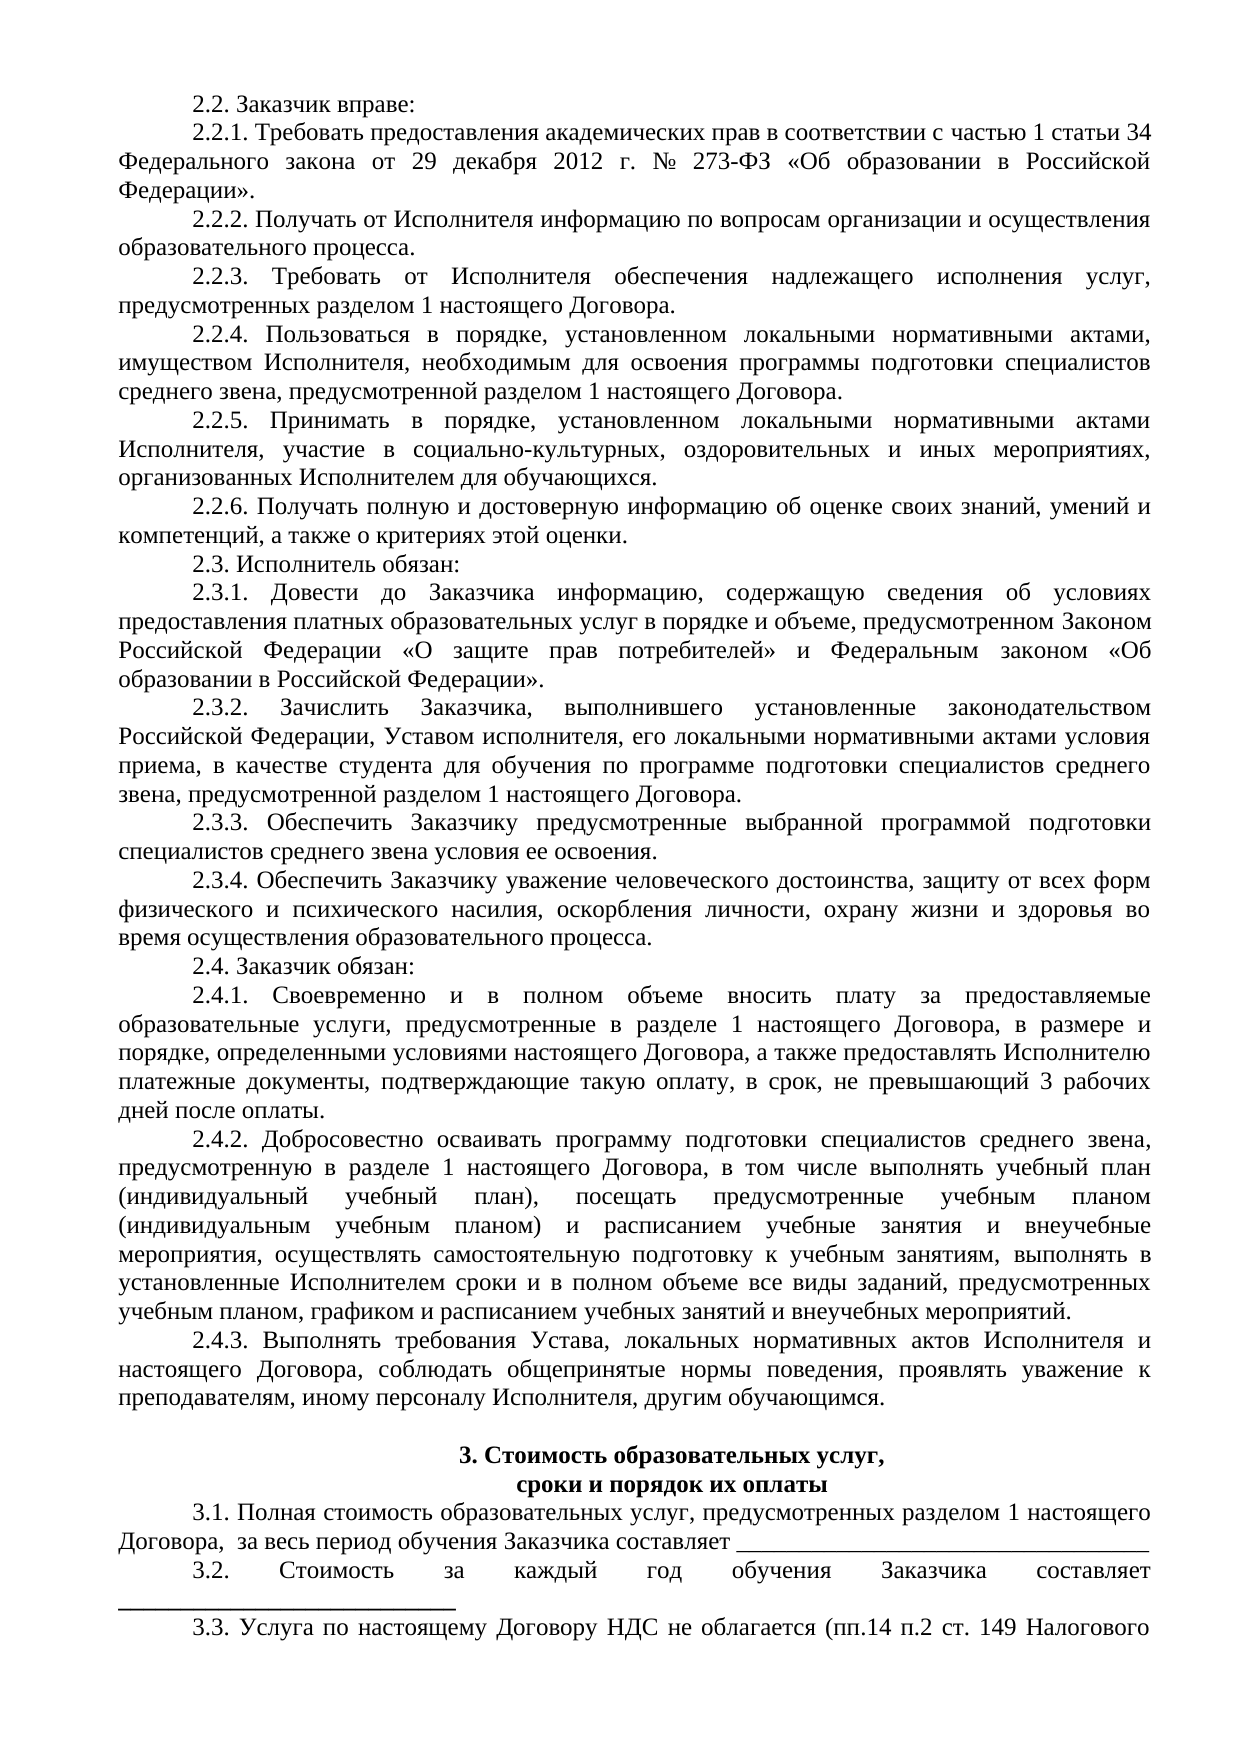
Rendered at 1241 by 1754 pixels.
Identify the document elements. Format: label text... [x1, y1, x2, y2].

text 2.3.1. Довести до Заказчика информацию, содержащую сведения об условиях предоставления платных образовательных услуг в порядке и объеме, предусмотренном Законом Российской Федерации «О защите прав потребителей» и Федеральным законом «Об образовании в Российской Федерации». [118, 577, 1152, 692]
text сроки и порядок их оплаты [118, 1469, 1152, 1497]
text 2.3.2. Зачислить Заказчика, выполнившего установленные законодательством Российской Федерации, Уставом исполнителя, его локальными нормативными актами условия приема, в качестве студента для обучения по программе подготовки специалистов среднего звена, предусмотренной разделом 1 настоящего Договора. [118, 692, 1152, 807]
text 2.2.3. Требовать от Исполнителя обеспечения надлежащего исполнения услуг, предусмотренных разделом 1 настоящего Договора. [118, 261, 1152, 319]
text 2.4. Заказчик обязан: [118, 951, 1152, 980]
text 2.2.6. Получать полную и достоверную информацию об оценке своих знаний, умений и компетенций, а также о критериях этой оценки. [118, 491, 1152, 549]
text 2.2. Заказчик вправе: [118, 89, 1152, 117]
text 3. Стоимость образовательных услуг, [118, 1440, 1152, 1469]
text 2.2.5. Принимать в порядке, установленном локальными нормативными актами Исполнителя, участие в социально-культурных, оздоровительных и иных мероприятиях, организованных Исполнителем для обучающихся. [118, 405, 1152, 491]
text 2.4.2. Добросовестно осваивать программу подготовки специалистов среднего звена, предусмотренную в разделе 1 настоящего Договора, в том числе выполнять учебный план (индивидуальный учебный план), посещать предусмотренные учебным планом (индивидуальным учебным планом) и расписанием учебные занятия и внеучебные мероприятия, осуществлять самостоятельную подготовку к учебным занятиям, выполнять в установленные Исполнителем сроки и в полном объеме все виды заданий, предусмотренных учебным планом, графиком и расписанием учебных занятий и внеучебных мероприятий. [118, 1124, 1152, 1325]
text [118, 1612, 1152, 1641]
text 2.4.1. Своевременно и в полном объеме вносить плату за предоставляемые образовательные услуги, предусмотренные в разделе 1 настоящего Договора, в размере и порядке, определенными условиями настоящего Договора, а также предоставлять Исполнителю платежные документы, подтверждающие такую оплату, в срок, не превышающий 3 рабочих дней после оплаты. [118, 980, 1152, 1124]
text 2.2.1. Требовать предоставления академических прав в соответствии с частью 1 статьи 34 Федерального закона от 29 декабря 2012 г. № 273-ФЗ «Об образовании в Российской Федерации». [118, 117, 1152, 204]
text 2.2.4. Пользоваться в порядке, установленном локальными нормативными актами, имуществом Исполнителя, необходимым для освоения программы подготовки специалистов среднего звена, предусмотренной разделом 1 настоящего Договора. [118, 319, 1152, 405]
text 2.3. Исполнитель обязан: [118, 549, 1152, 577]
text 2.3.3. Обеспечить Заказчику предусмотренные выбранной программой подготовки специалистов среднего звена условия ее освоения. [118, 807, 1152, 865]
text 2.4.3. Выполнять требования Устава, локальных нормативных актов Исполнителя и настоящего Договора, соблюдать общепринятые нормы поведения, проявлять уважение к преподавателям, иному персоналу Исполнителя, другим обучающимся. [118, 1325, 1152, 1411]
text 3.1. Полная стоимость образовательных услуг, предусмотренных разделом 1 настоящего Договора, за весь период обучения Заказчика составляет _________________________________ [118, 1497, 1152, 1555]
text 2.2.2. Получать от Исполнителя информацию по вопросам организации и осуществления образовательного процесса. [118, 204, 1152, 261]
text 3.2. Стоимость за каждый год обучения Заказчика составляет ___________________________ [118, 1555, 1152, 1612]
text 2.3.4. Обеспечить Заказчику уважение человеческого достоинства, защиту от всех форм физического и психического насилия, оскорбления личности, охрану жизни и здоровья во время осуществления образовательного процесса. [118, 865, 1152, 951]
